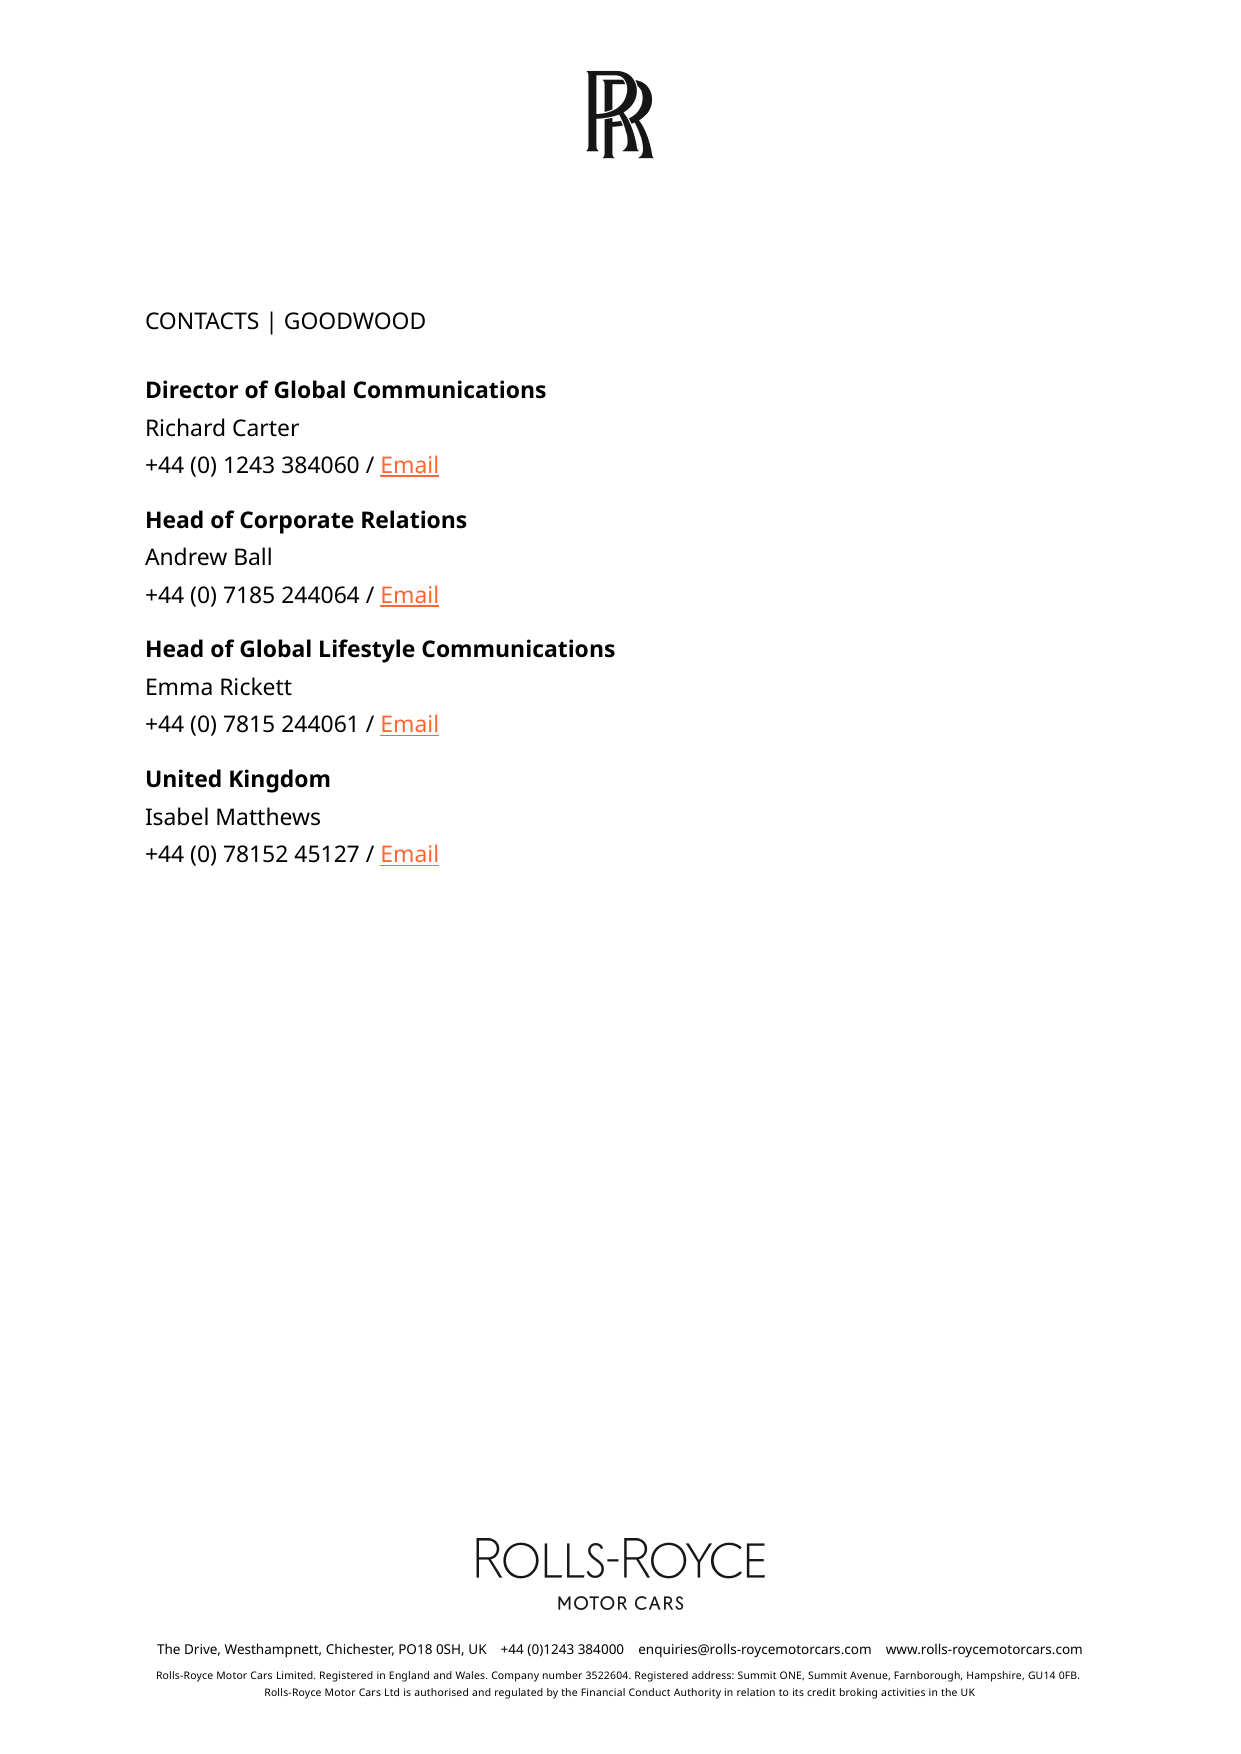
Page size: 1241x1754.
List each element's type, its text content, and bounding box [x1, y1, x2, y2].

text Head of Corporate Relations Andrew Ball +44 (0) 7185 244064 / Email [145, 498, 1096, 611]
text Head of Global Lifestyle Communications Emma Rickett +44 (0) 7815 244061 / Email [145, 628, 1096, 740]
text United Kingdom Isabel Matthews +44 (0) 78152 45127 / Email [145, 758, 1096, 870]
text Director of Global Communications Richard Carter +44 (0) 1243 384060 / Email [145, 368, 1096, 481]
picture [475, 1538, 766, 1611]
picture [586, 70, 654, 159]
subtitle CONTACTS | Goodwood [145, 300, 1096, 337]
